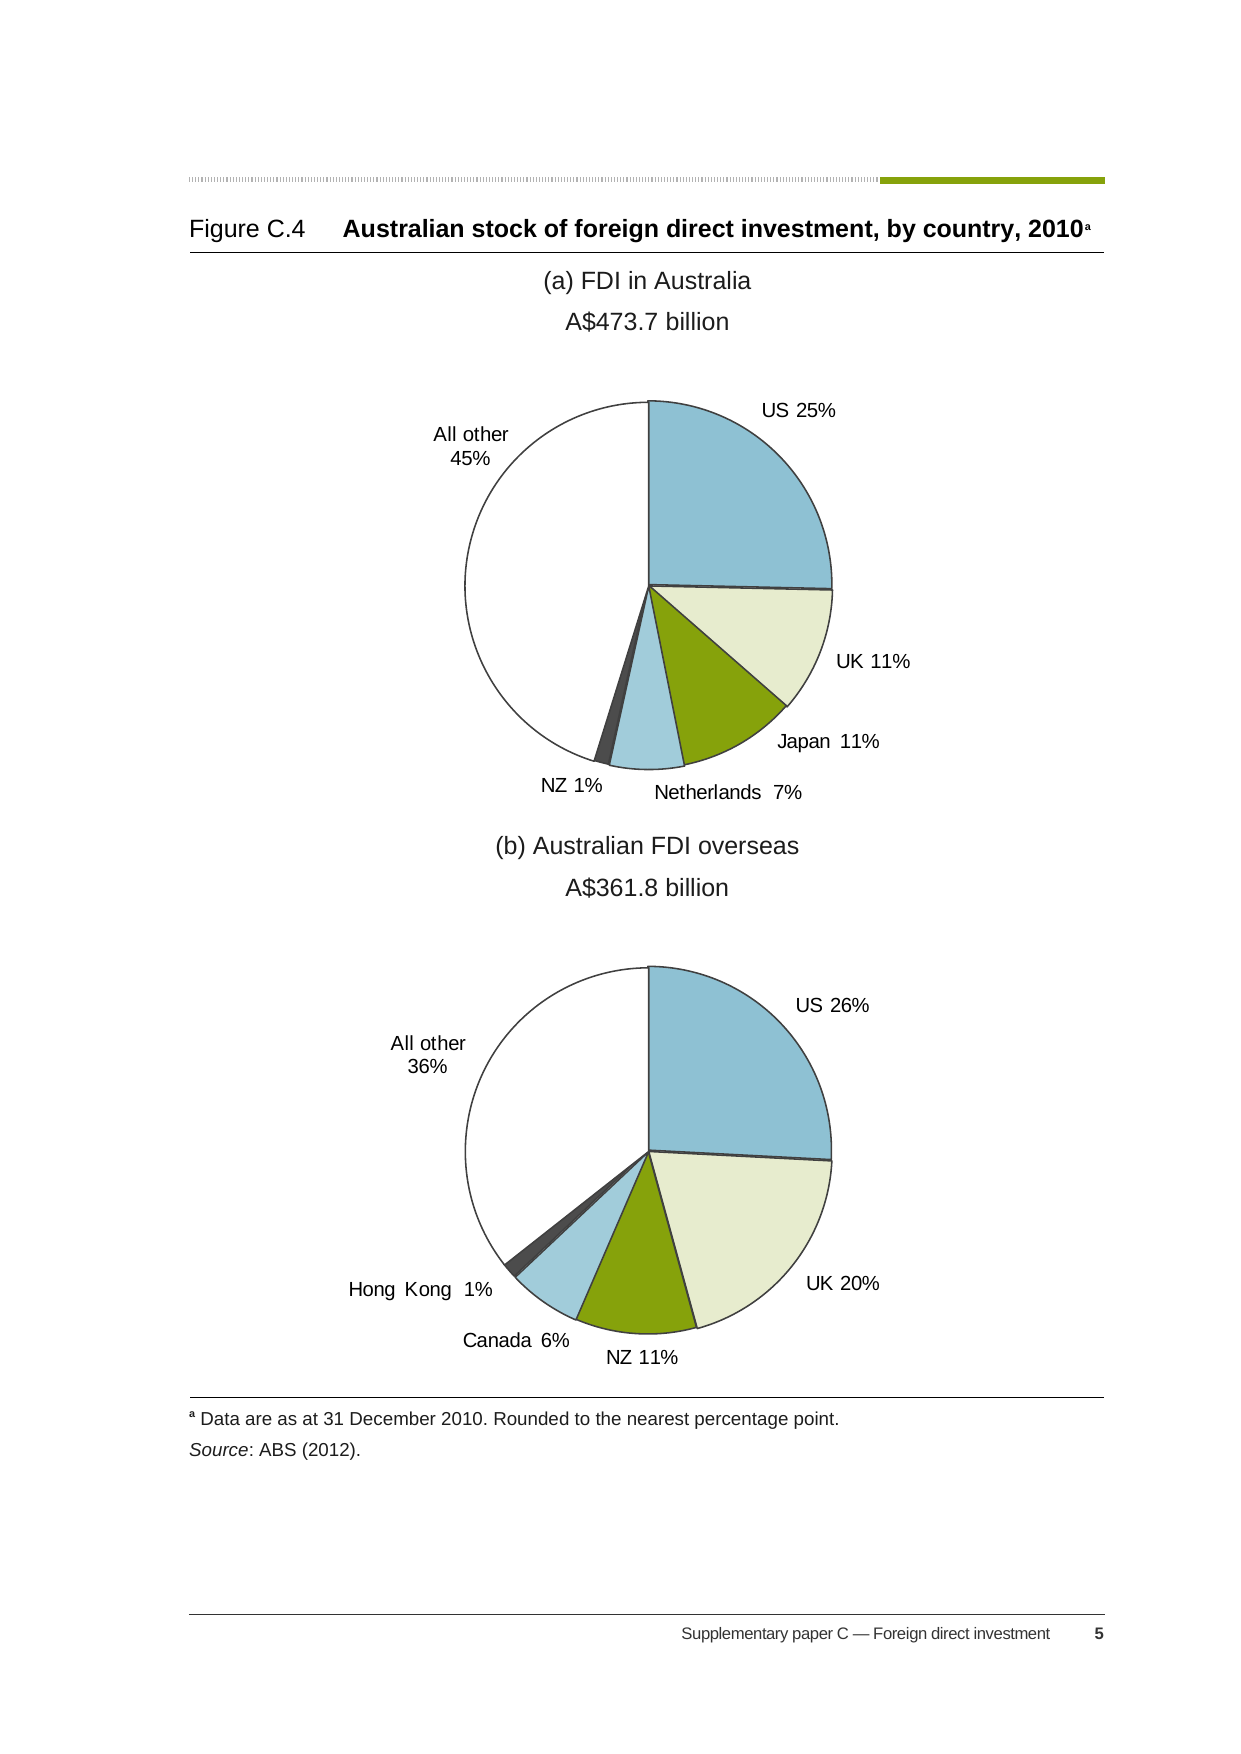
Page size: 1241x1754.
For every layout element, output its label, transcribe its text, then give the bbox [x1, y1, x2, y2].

table_header (a) FDI in Australia A$473.7 billion (b) Australian FDI overseas A$361.8 billion [190, 253, 1104, 1397]
text a Data are as at 31 December 2010. Rounded to the nearest percentage point. [189, 1407, 1104, 1430]
text Source: ABS (2012). [189, 1438, 1104, 1461]
title Figure C.4 Australian stock of foreign direct investment, by country, 2010a [189, 214, 1104, 243]
